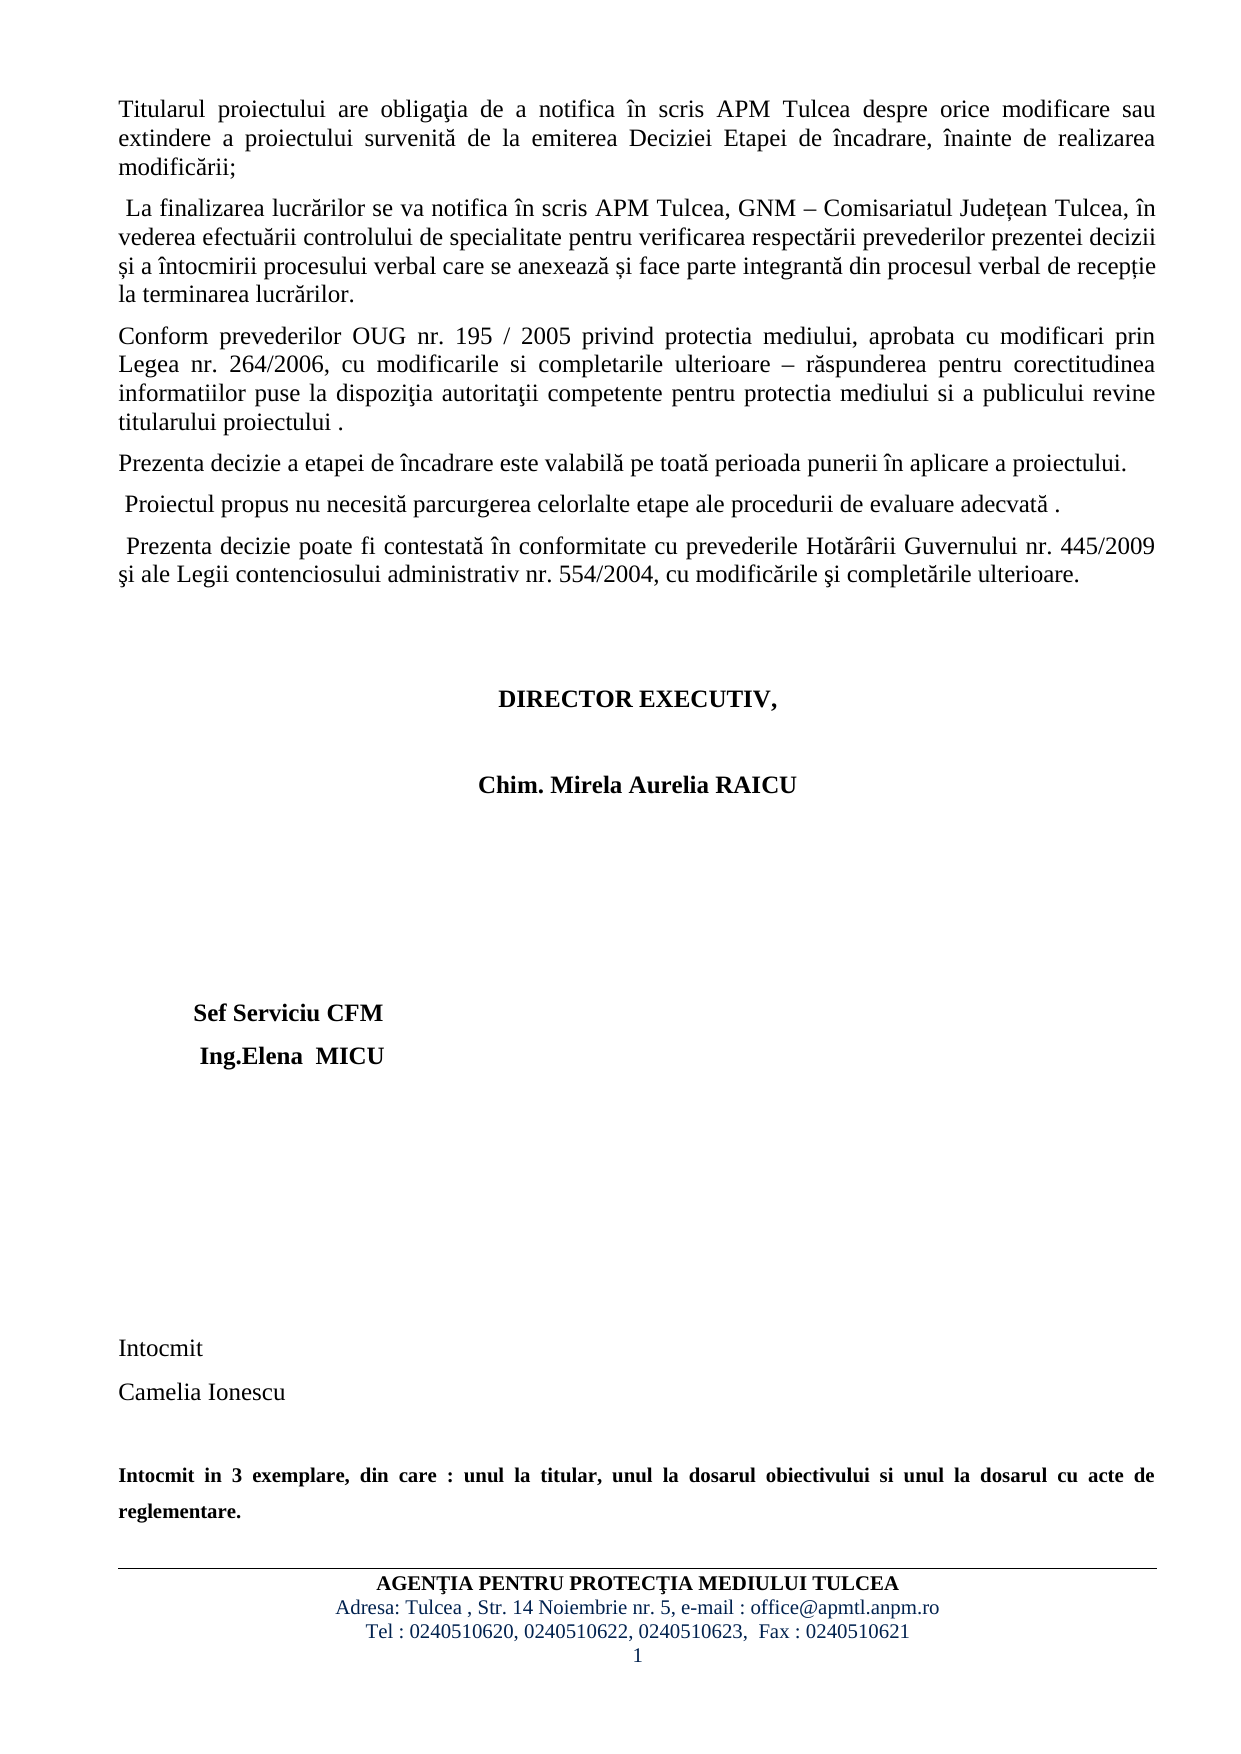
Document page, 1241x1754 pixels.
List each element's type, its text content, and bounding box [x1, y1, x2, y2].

text Titularul proiectului are obligaţia de a notifica în scris APM Tulcea despre orice modificare sau extindere a proiectului survenită de la emiterea Deciziei Etapei de încadrare, înainte de realizarea modificării; [118, 94, 1157, 181]
text La finalizarea lucrărilor se va notifica în scris APM Tulcea, GNM – Comisariatul Județean Tulcea, în vederea efectuării controlului de specialitate pentru verificarea respectării prevederilor prezentei decizii și a întocmirii procesului verbal care se anexează și face parte integrantă din procesul verbal de recepție la terminarea lucrărilor. [118, 193, 1157, 308]
text Conform prevederilor OUG nr. 195 / 2005 privind protectia mediului, aprobata cu modificari prin Legea nr. 264/2006, cu modificarile si completarile ulterioare – răspunderea pentru corectitudinea informatiilor puse la dispoziţia autoritaţii competente pentru protectia mediului si a publicului revine titularului proiectului . [118, 321, 1157, 436]
text DIRECTOR EXECUTIV, [118, 684, 1157, 713]
text Chim. Mirela Aurelia RAICU [118, 770, 1157, 799]
text Sef Serviciu CFM [118, 998, 1157, 1027]
text Ing.Elena MICU [118, 1041, 1157, 1070]
text Prezenta decizie a etapei de încadrare este valabilă pe toată perioada punerii în aplicare a proiectului. [118, 448, 1157, 477]
text Intocmit [118, 1333, 1157, 1362]
text Prezenta decizie poate fi contestată în conformitate cu prevederile Hotărârii Guvernului nr. 445/2009 şi ale Legii contenciosului administrativ nr. 554/2004, cu modificările şi completările ulterioare. [118, 531, 1157, 588]
text Camelia Ionescu [118, 1377, 1157, 1405]
text Intocmit in 3 exemplare, din care : unul la titular, unul la dosarul obiectivului si unul la dosarul cu acte de reglementare. [118, 1463, 1157, 1523]
text Proiectul propus nu necesită parcurgerea celorlalte etape ale procedurii de evaluare adecvată . [118, 489, 1157, 518]
